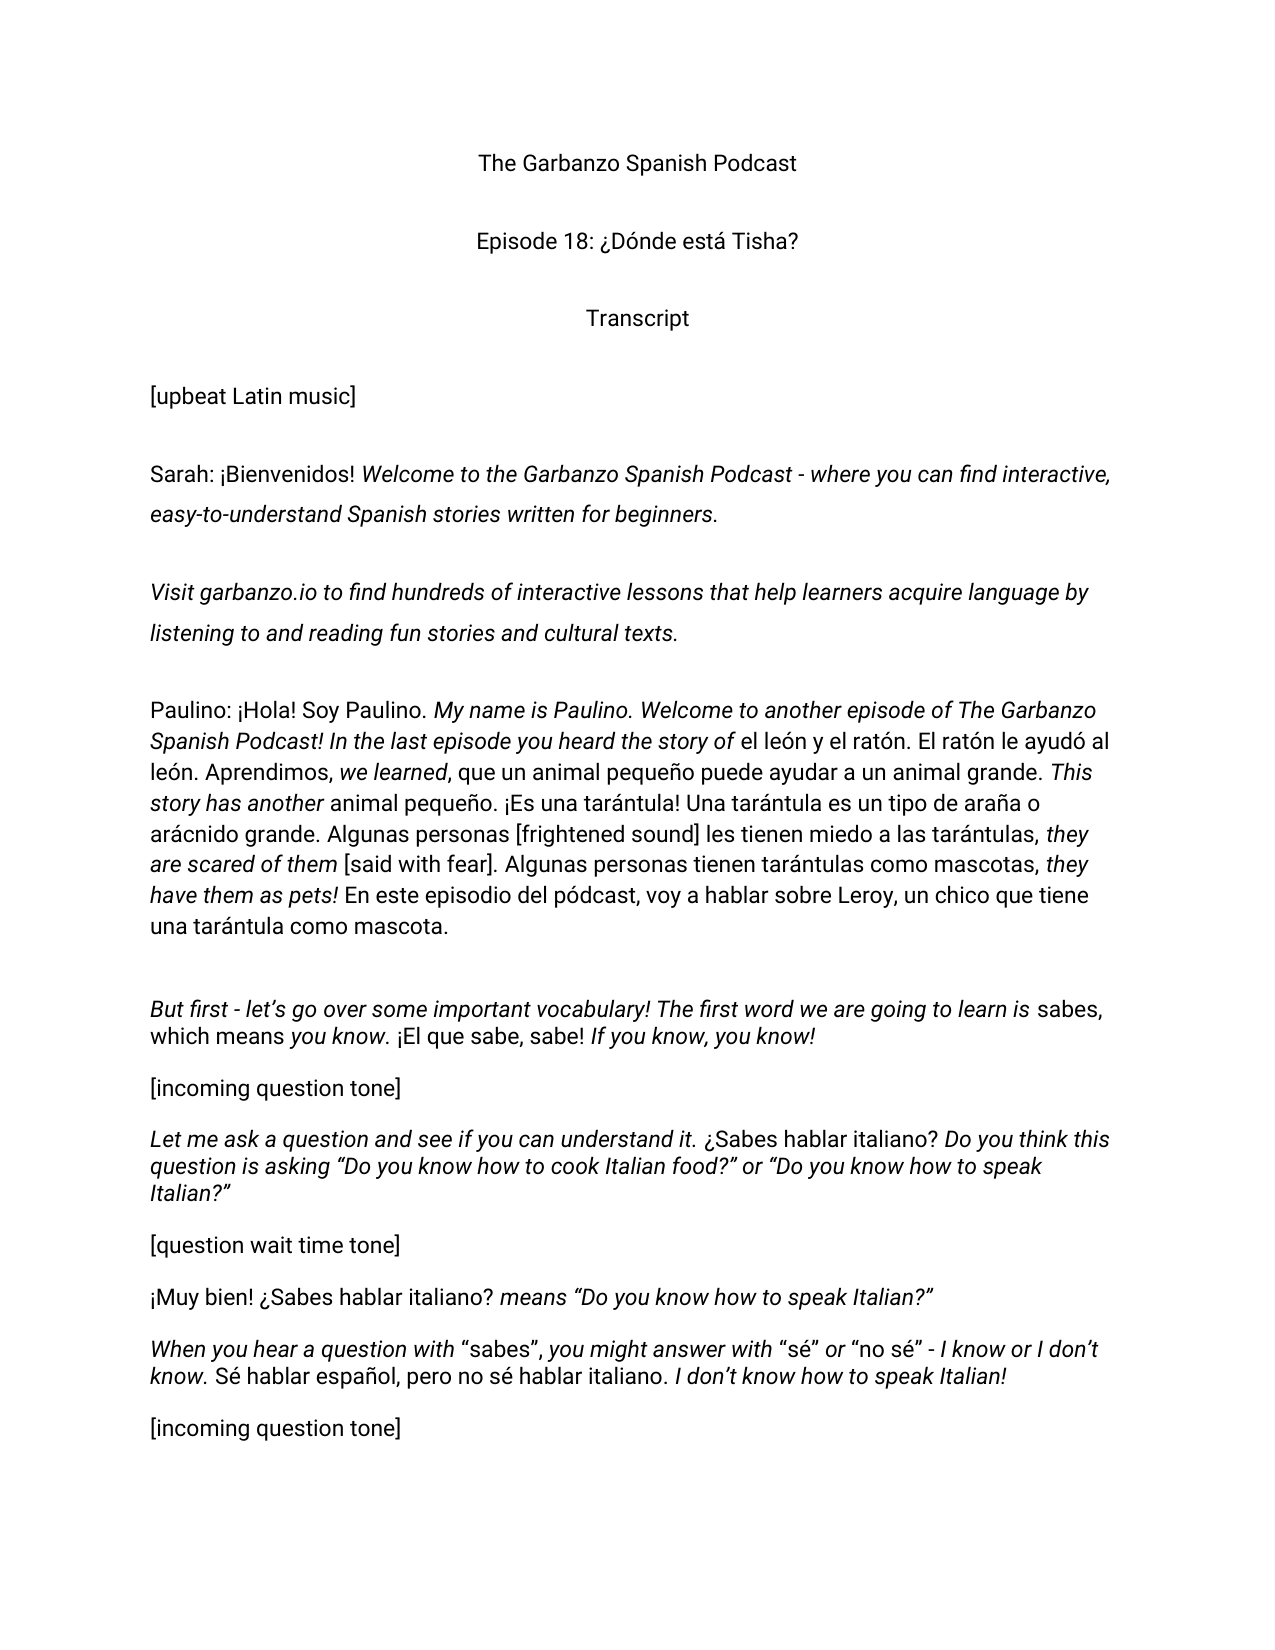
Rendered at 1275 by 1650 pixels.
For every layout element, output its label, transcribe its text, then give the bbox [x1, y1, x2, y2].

text When you hear a question with “sabes”, you might answer with “sé” or “no sé” - I know or I don’t know. Sé hablar español, pero no sé hablar italiano. I don’t know how to speak Italian! [150, 1336, 1125, 1390]
text But first - let’s go over some important vocabulary! The first word we are going to learn is sabes, which means you know. ¡El que sabe, sabe! If you know, you know! [150, 996, 1125, 1050]
text Sarah: ¡Bienvenidos! Welcome to the Garbanzo Spanish Podcast - where you can find interactive, easy-to-understand Spanish stories written for beginners. [150, 461, 1125, 528]
text Paulino: ¡Hola! Soy Paulino. My name is Paulino. Welcome to another episode of The Garbanzo Spanish Podcast! In the last episode you heard the story of el león y el ratón. El ratón le ayudó al león. Aprendimos, we learned, que un animal pequeño puede ayudar a un animal grande. This story has another animal pequeño. ¡Es una tarántula! Una tarántula es un tipo de araña o arácnido grande. Algunas personas [frightened sound] les tienen miedo a las tarántulas, they are scared of them [said with fear]. Algunas personas tienen tarántulas como mascotas, they have them as pets! En este episodio del pódcast, voy a hablar sobre Leroy, un chico que tiene una tarántula como mascota. [150, 697, 1125, 940]
text Let me ask a question and see if you can understand it. ¿Sabes hablar italiano? Do you think this question is asking “Do you know how to cook Italian food?” or “Do you know how to speak Italian?” [150, 1127, 1125, 1207]
text [upbeat Latin music] [150, 383, 1125, 410]
text ¡Muy bien! ¿Sabes hablar italiano? means “Do you know how to speak Italian?” [150, 1284, 1125, 1311]
text [incoming question tone] [150, 1415, 1125, 1442]
text Visit garbanzo.io to find hundreds of interactive lessons that help learners acquire language by listening to and reading fun stories and cultural texts. [150, 579, 1125, 647]
text [question wait time tone] [150, 1232, 1125, 1259]
text Episode 18: ¿Dónde está Tisha? [150, 228, 1125, 255]
text The Garbanzo Spanish Podcast [150, 150, 1125, 177]
text [incoming question tone] [150, 1075, 1125, 1102]
text Transcript [150, 306, 1125, 332]
